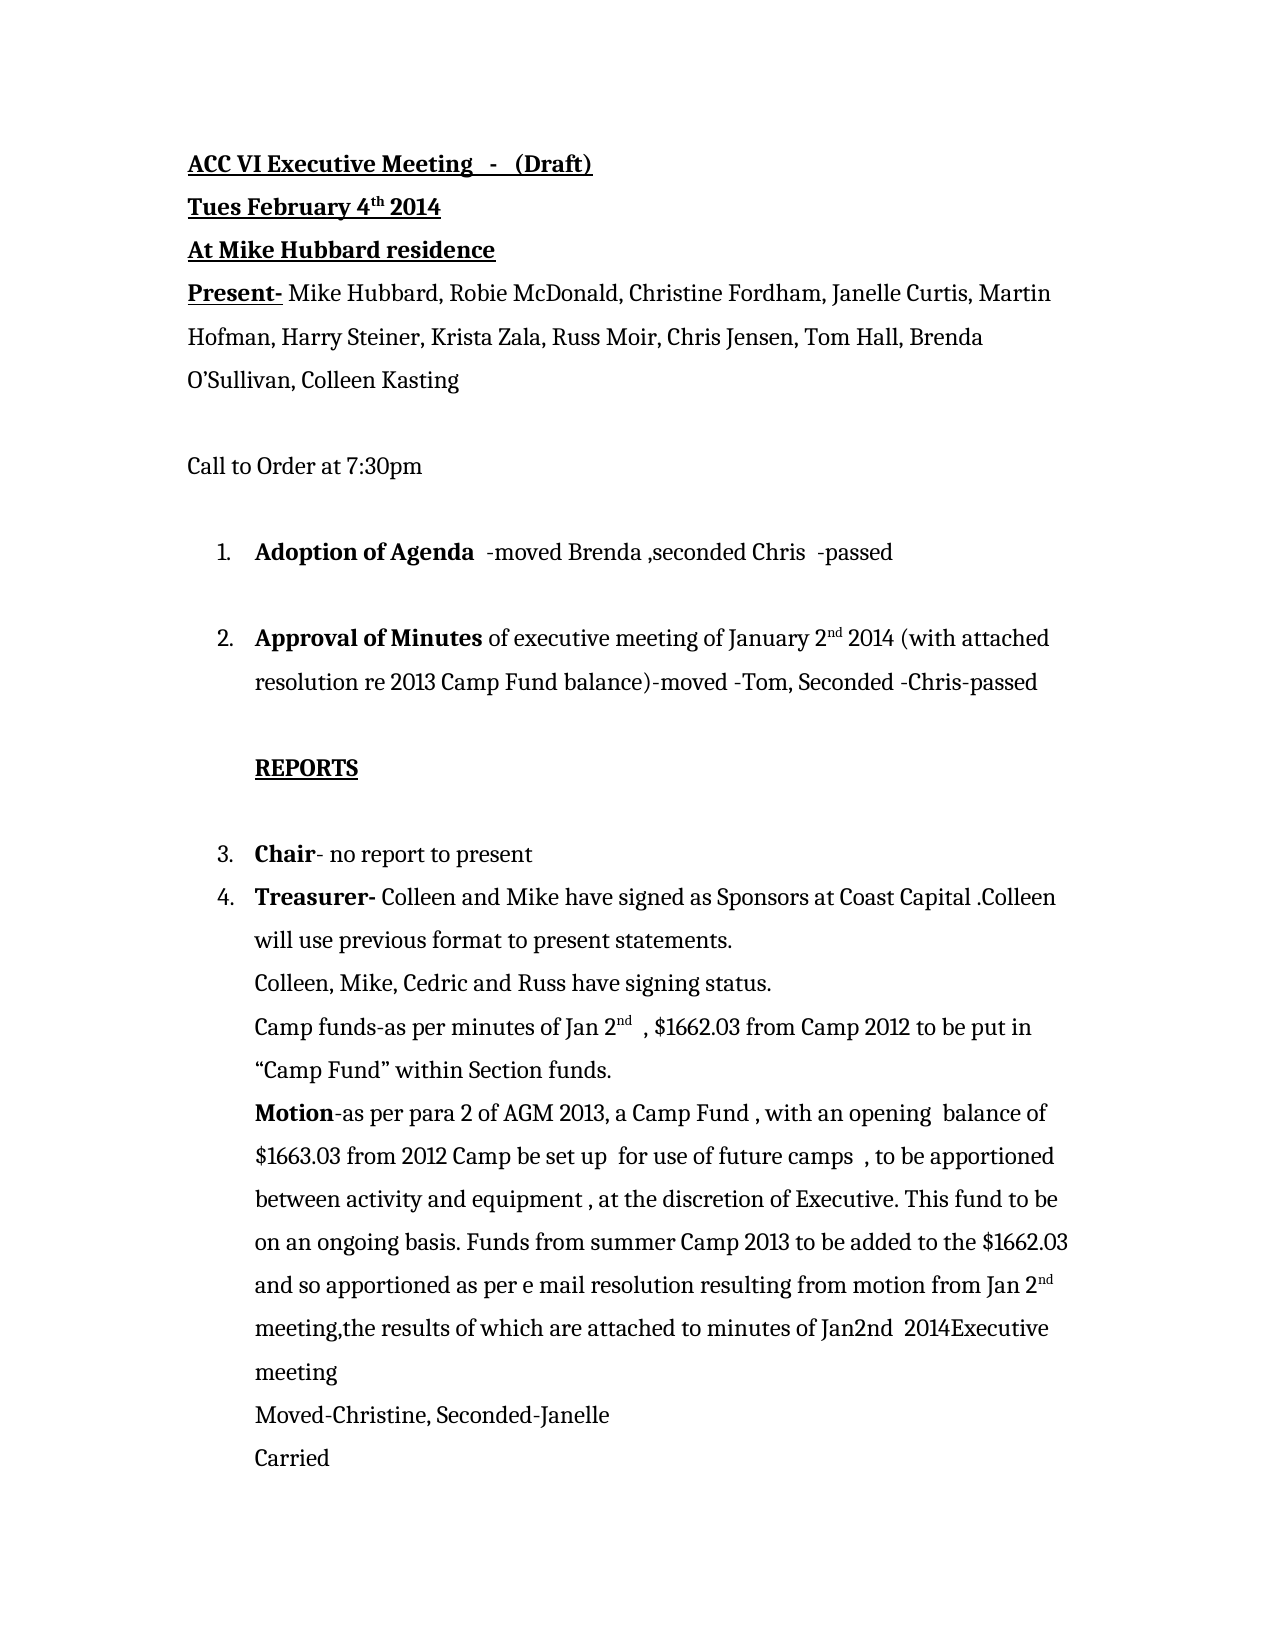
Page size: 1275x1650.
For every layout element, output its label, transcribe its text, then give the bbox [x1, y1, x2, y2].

list Treasurer- Colleen and Mike have signed as Sponsors at Coast Capital .Colleen will use previous format to present statements. [217, 883, 1087, 955]
list Carried [254, 1444, 1087, 1472]
list Colleen, Mike, Cedric and Russ have signing status. [254, 969, 1087, 998]
list Adoption of Agenda -moved Brenda ,seconded Chris -passed [217, 538, 1087, 567]
list Chair- no report to present [217, 840, 1087, 869]
text ACC VI Executive Meeting - (Draft) [187, 150, 1087, 179]
list REPORTS [254, 754, 1087, 782]
list Approval of Minutes of executive meeting of January 2nd 2014 (with attached resolution re 2013 Camp Fund balance)-moved -Tom, Seconded -Chris-passed [217, 624, 1087, 696]
text Tues February 4th 2014 [187, 193, 1087, 222]
list Moved-Christine, Seconded-Janelle [254, 1401, 1087, 1429]
list Camp funds-as per minutes of Jan 2nd , $1662.03 from Camp 2012 to be put in “Camp Fund” within Section funds. [254, 1012, 1087, 1084]
text At Mike Hubbard residence [187, 236, 1087, 265]
text Call to Order at 7:30pm [187, 452, 1087, 481]
list Motion-as per para 2 of AGM 2013, a Camp Fund , with an opening balance of $1663.03 from 2012 Camp be set up for use of future camps , to be apportioned between activity and equipment , at the discretion of Executive. This fund to be on an ongoing basis. Funds from summer Camp 2013 to be added to the $1662.03 and so apportioned as per e mail resolution resulting from motion from Jan 2nd meeting,the results of which are attached to minutes of Jan2nd 2014Executive meeting [254, 1099, 1087, 1386]
text Present- Mike Hubbard, Robie McDonald, Christine Fordham, Janelle Curtis, Martin Hofman, Harry Steiner, Krista Zala, Russ Moir, Chris Jensen, Tom Hall, Brenda O’Sullivan, Colleen Kasting [187, 279, 1087, 394]
